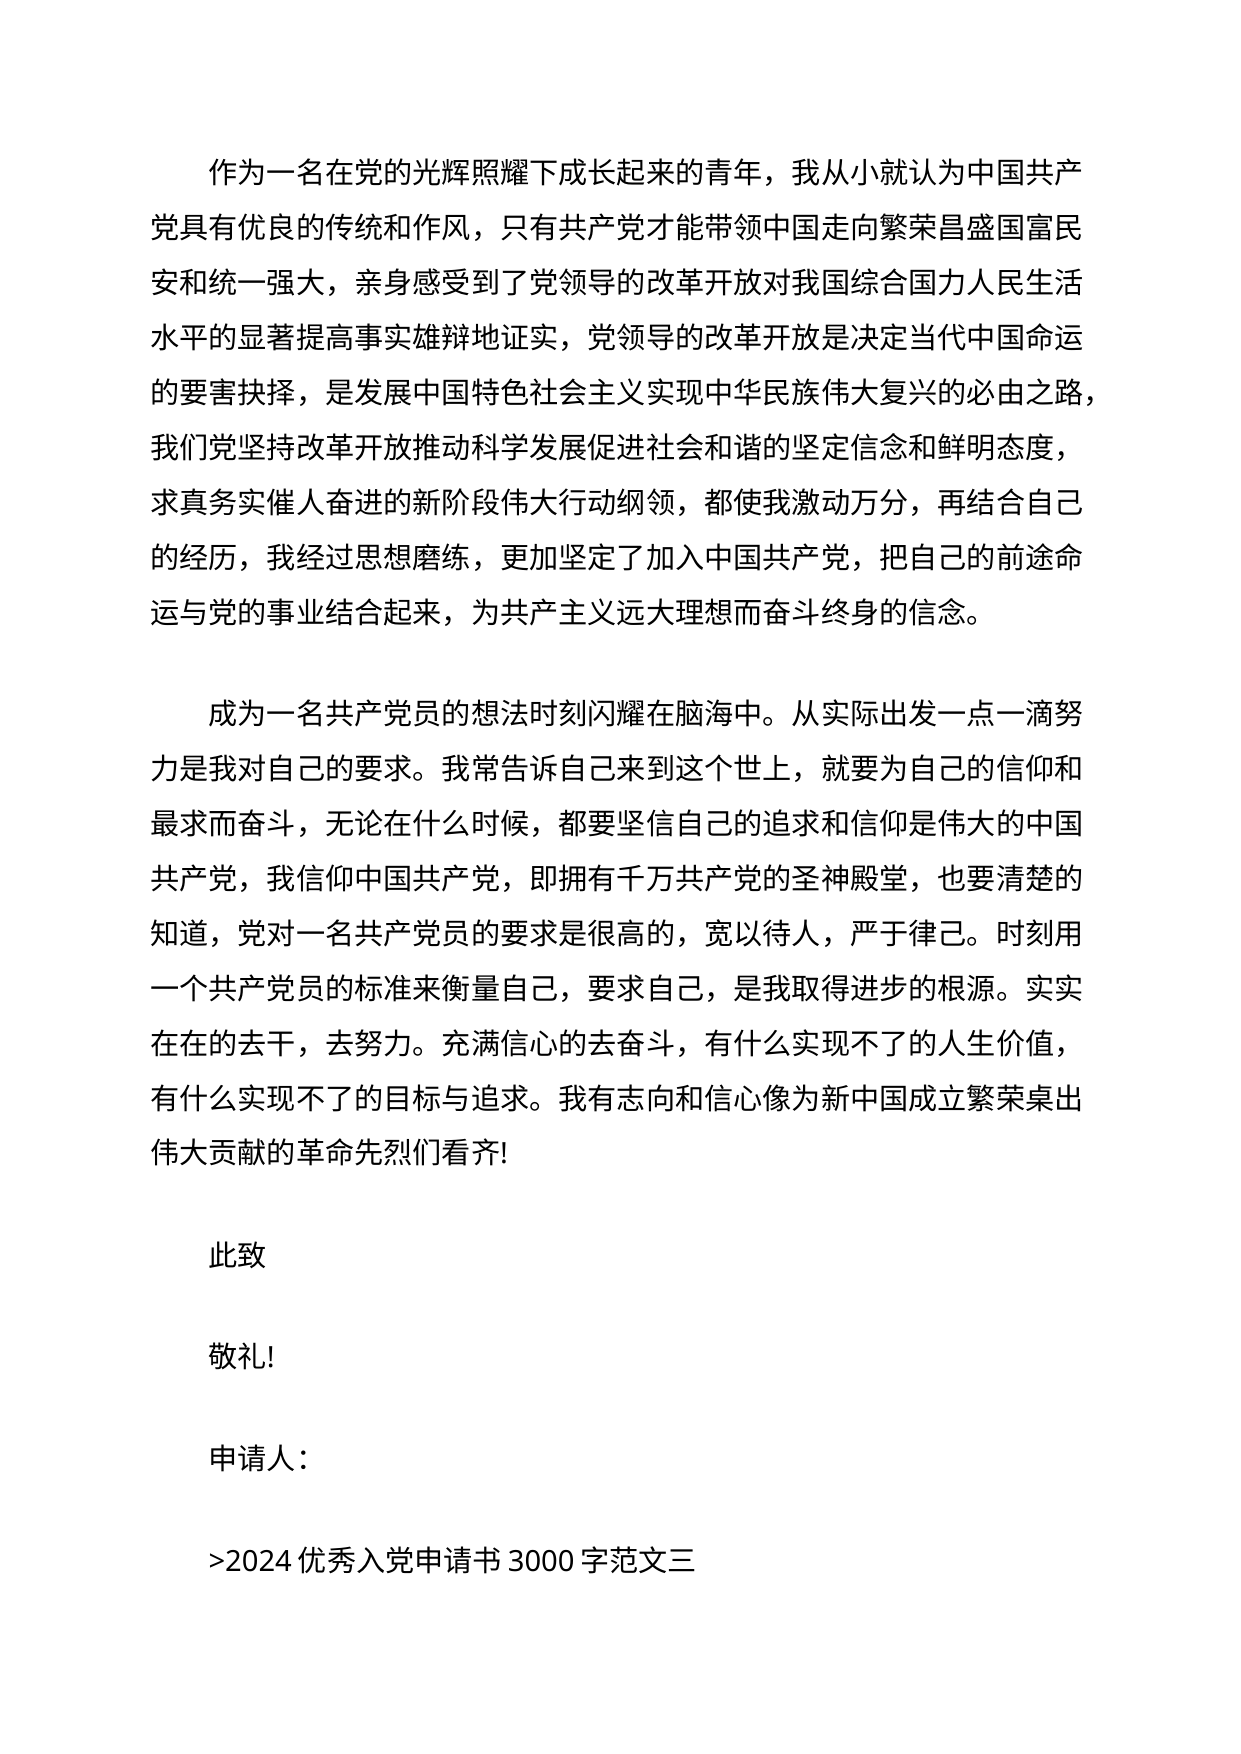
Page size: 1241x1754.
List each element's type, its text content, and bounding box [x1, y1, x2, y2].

text 此致 [150, 1232, 1090, 1274]
text >2024优秀入党申请书3000字范文三 [150, 1538, 1090, 1580]
text 敬礼! [150, 1334, 1090, 1376]
text 作为一名在党的光辉照耀下成长起来的青年，我从小就认为中国共产党具有优良的传统和作风，只有共产党才能带领中国走向繁荣昌盛国富民安和统一强大，亲身感受到了党领导的改革开放对我国综合国力人民生活水平的显著提高事实雄辩地证实，党领导的改革开放是决定当代中国命运的要害抉择，是发展中国特色社会主义实现中华民族伟大复兴的必由之路，我们党坚持改革开放推动科学发展促进社会和谐的坚定信念和鲜明态度，求真务实催人奋进的新阶段伟大行动纲领，都使我激动万分，再结合自己的经历，我经过思想磨练，更加坚定了加入中国共产党，把自己的前途命运与党的事业结合起来，为共产主义远大理想而奋斗终身的信念。 [150, 150, 1090, 631]
text 申请人： [150, 1436, 1090, 1478]
text 成为一名共产党员的想法时刻闪耀在脑海中。从实际出发一点一滴努力是我对自己的要求。我常告诉自己来到这个世上，就要为自己的信仰和最求而奋斗，无论在什么时候，都要坚信自己的追求和信仰是伟大的中国共产党，我信仰中国共产党，即拥有千万共产党的圣神殿堂，也要清楚的知道，党对一名共产党员的要求是很高的，宽以待人，严于律己。时刻用一个共产党员的标准来衡量自己，要求自己，是我取得进步的根源。实实在在的去干，去努力。充满信心的去奋斗，有什么实现不了的人生价值，有什么实现不了的目标与追求。我有志向和信心像为新中国成立繁荣桌出伟大贡献的革命先烈们看齐! [150, 691, 1090, 1172]
